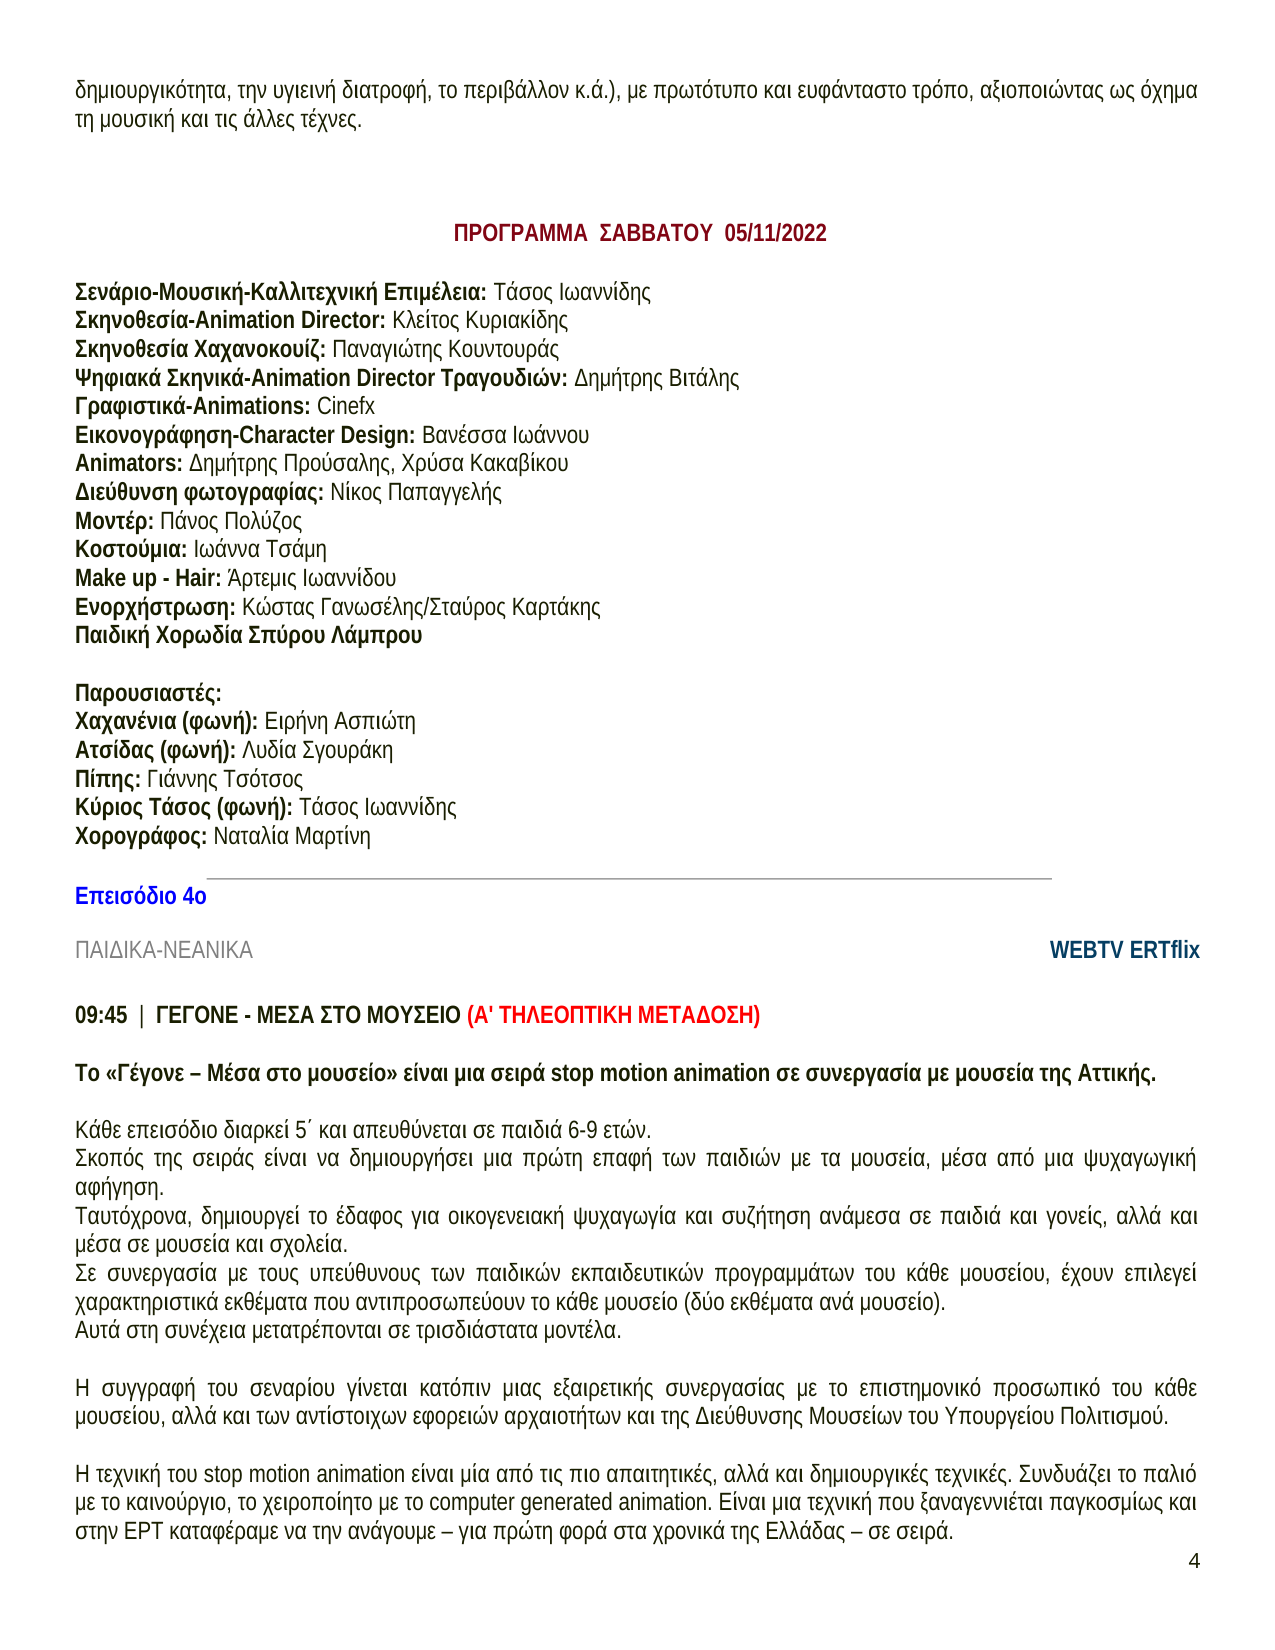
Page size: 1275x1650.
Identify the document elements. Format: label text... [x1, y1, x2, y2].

text Ταυτόχρονα, δημιουργεί το έδαφος για οικογενειακή ψυχαγωγία και συζήτηση ανάμεσα σε παιδιά και γονείς, αλλά και μέσα σε μουσεία και σχολεία. [75, 1201, 1200, 1258]
text Σκοπός της σειράς είναι να δημιουργήσει μια πρώτη επαφή των παιδιών με τα μουσεία, μέσα από μια ψυχαγωγική αφήγηση. [75, 1143, 1200, 1201]
text 09:45 | ΓΕΓΟΝΕ - ΜΕΣΑ ΣΤΟ ΜΟΥΣΕΙΟ (Α' ΤΗΛΕΟΠΤΙΚΗ ΜΕΤΑΔΟΣΗ) [75, 992, 1200, 1057]
text ΠΡΟΓΡΑΜΜΑ ΣΑΒΒΑΤΟΥ 05/11/2022 [75, 218, 1200, 248]
table_header WEBTV ERTflix [638, 935, 1200, 964]
text Το «Γέγονε – Μέσα στο μουσείο» είναι μια σειρά stop motion animation σε συνεργασία με μουσεία της Αττικής. [75, 1057, 1200, 1086]
text Κάθε επεισόδιο διαρκεί 5΄ και απευθύνεται σε παιδιά 6-9 ετών. [75, 1115, 1200, 1143]
text Αυτά στη συνέχεια μετατρέπονται σε τρισδιάστατα μοντέλα. [75, 1315, 1200, 1344]
text Η τεχνική του stop motion animation είναι μία από τις πιο απαιτητικές, αλλά και δημιουργικές τεχνικές. Συνδυάζει το παλιό με το καινούργιο, το χειροποίητο με το computer generated animation. Είναι μια τεχνική που ξαναγεννιέται παγκοσμίως και στην ΕΡΤ καταφέραμε να την ανάγουμε – για πρώτη φορά στα χρονικά της Ελλάδας – σε σειρά. [75, 1458, 1200, 1544]
table_header ΠΑΙΔΙΚΑ-NEANIKA [75, 935, 637, 964]
text Σενάριο-Μουσική-Καλλιτεχνική Επιμέλεια: Τάσος Ιωαννίδης Σκηνοθεσία-Animation Director: Κλείτος Κυριακίδης Σκηνοθεσία Χαχανοκουίζ: Παναγιώτης Κουντουράς Ψηφιακά Σκηνικά-Animation Director Τραγουδιών: Δημήτρης Βιτάλης Γραφιστικά-Animations: Cinefx Εικονογράφηση-Character Design: Βανέσσα Ιωάννου Animators: Δημήτρης Προύσαλης, Χρύσα Κακαβίκου Διεύθυνση φωτογραφίας: Νίκος Παπαγγελής Μοντέρ: Πάνος Πολύζος [75, 277, 1200, 534]
text Σε συνεργασία με τους υπεύθυνους των παιδικών εκπαιδευτικών προγραμμάτων του κάθε μουσείου, έχουν επιλεγεί χαρακτηριστικά εκθέματα που αντιπροσωπεύουν το κάθε μουσείο (δύο εκθέματα ανά μουσείο). [75, 1258, 1200, 1315]
text Η συγγραφή του σεναρίου γίνεται κατόπιν μιας εξαιρετικής συνεργασίας με το επιστημονικό προσωπικό του κάθε μουσείου, αλλά και των αντίστοιχων εφορειών αρχαιοτήτων και της Διεύθυνσης Μουσείων του Υπουργείου Πολιτισμού. [75, 1373, 1200, 1430]
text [75, 75, 1200, 132]
text Κοστούμια: Ιωάννα Τσάμη Make up - Hair: Άρτεμις Ιωαννίδου Ενορχήστρωση: Κώστας Γανωσέλης/Σταύρος Καρτάκης Παιδική Χορωδία Σπύρου Λάμπρου Παρουσιαστές: Χαχανένια (φωνή): Ειρήνη Ασπιώτη Ατσίδας (φωνή): Λυδία Σγουράκη Πίπης: Γιάννης Τσότσος Κύριος Τάσος (φωνή): Τάσος Ιωαννίδης Χορογράφος: Ναταλία Μαρτίνη Eπεισόδιο 4ο [75, 534, 1200, 910]
